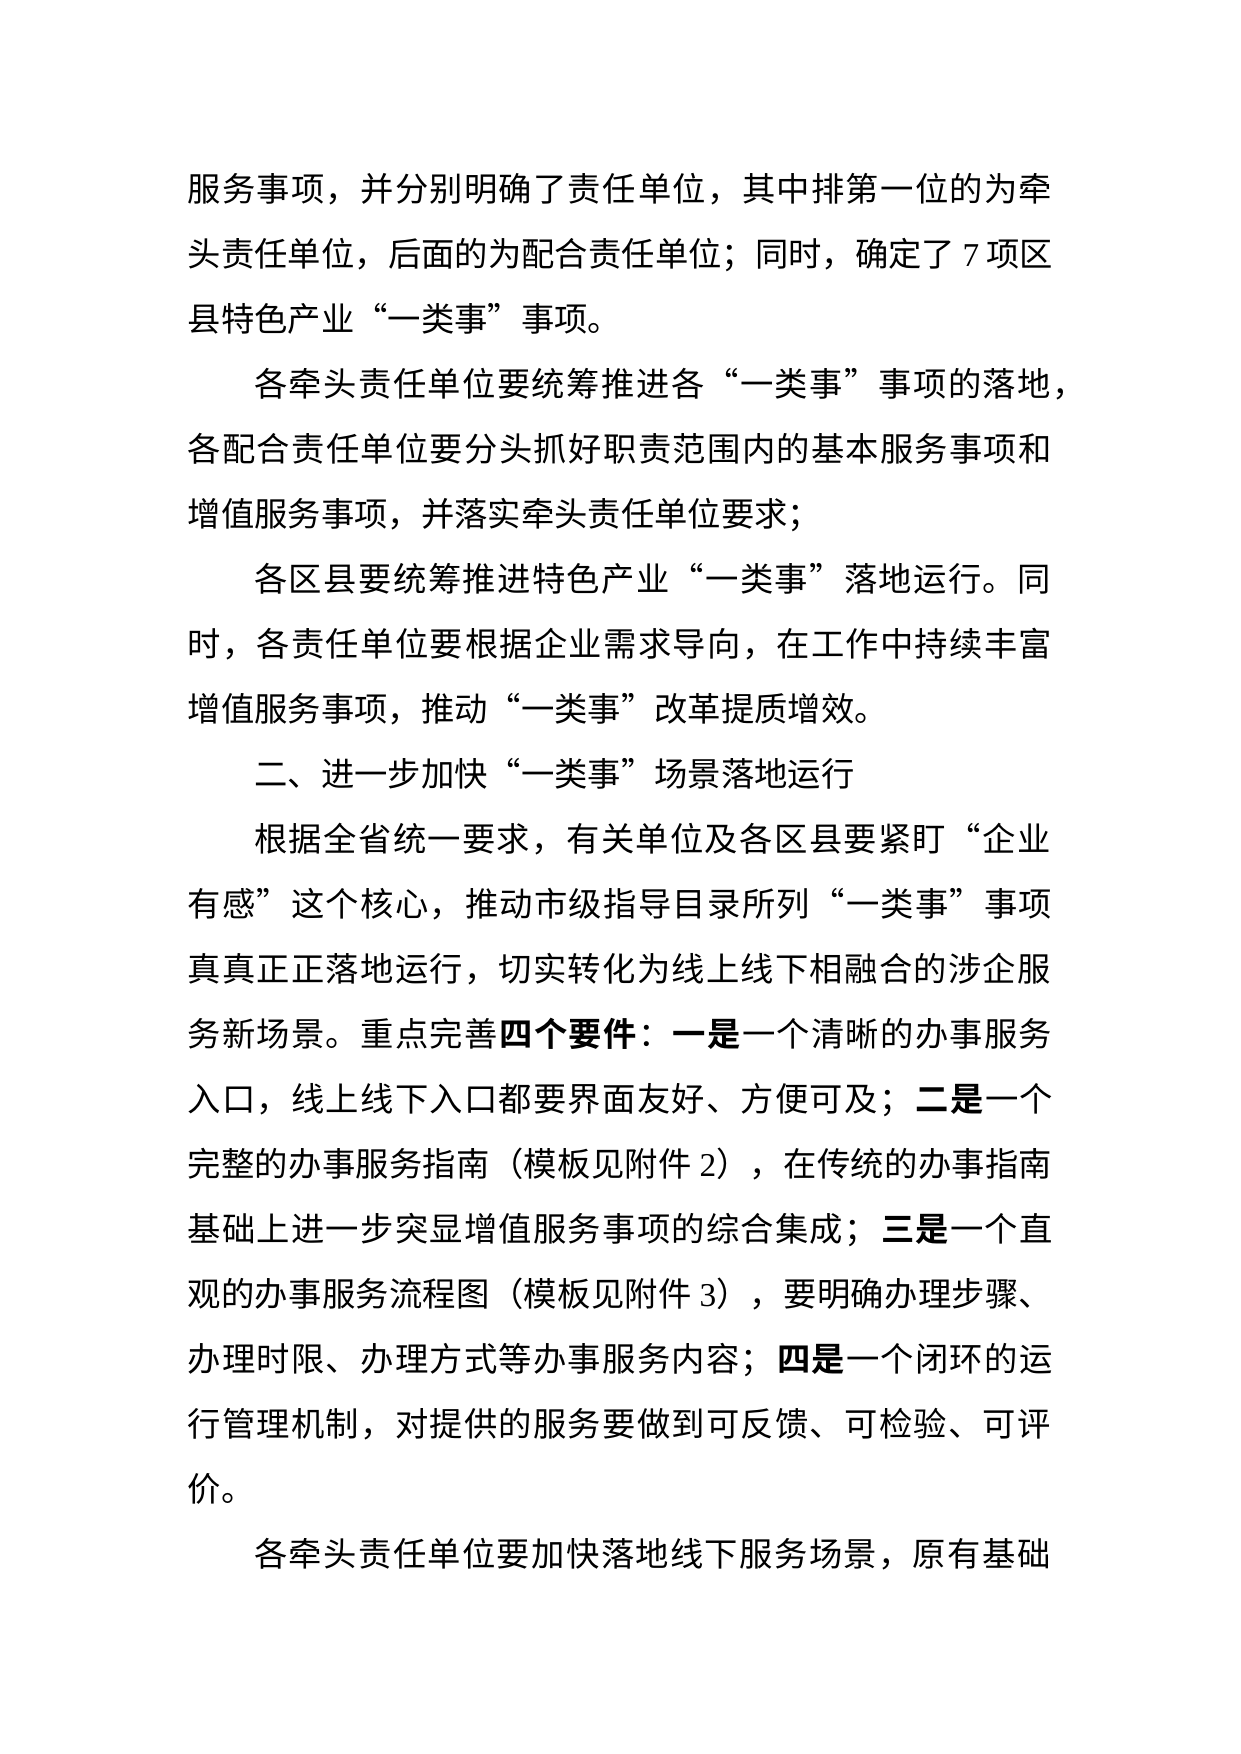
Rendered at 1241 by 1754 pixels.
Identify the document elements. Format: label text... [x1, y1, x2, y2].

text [187, 1519, 1053, 1584]
text 各区县要统筹推进特色产业“一类事”落地运行。同时，各责任单位要根据企业需求导向，在工作中持续丰富增值服务事项，推动“一类事”改革提质增效。 [187, 544, 1053, 739]
text 根据全省统一要求，有关单位及各区县要紧盯“企业有感”这个核心，推动市级指导目录所列“一类事”事项真真正正落地运行，切实转化为线上线下相融合的涉企服务新场景。重点完善四个要件：一是一个清晰的办事服务入口，线上线下入口都要界面友好、方便可及；二是一个完整的办事服务指南（模板见附件2），在传统的办事指南基础上进一步突显增值服务事项的综合集成；三是一个直观的办事服务流程图（模板见附件3），要明确办理步骤、办理时限、办理方式等办事服务内容；四是一个闭环的运行管理机制，对提供的服务要做到可反馈、可检验、可评价。 [187, 804, 1053, 1519]
text 各牵头责任单位要统筹推进各“一类事”事项的落地，各配合责任单位要分头抓好职责范围内的基本服务事项和增值服务事项，并落实牵头责任单位要求； [187, 349, 1053, 544]
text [187, 154, 1053, 349]
text 二、进一步加快“一类事”场景落地运行 [187, 739, 1053, 804]
